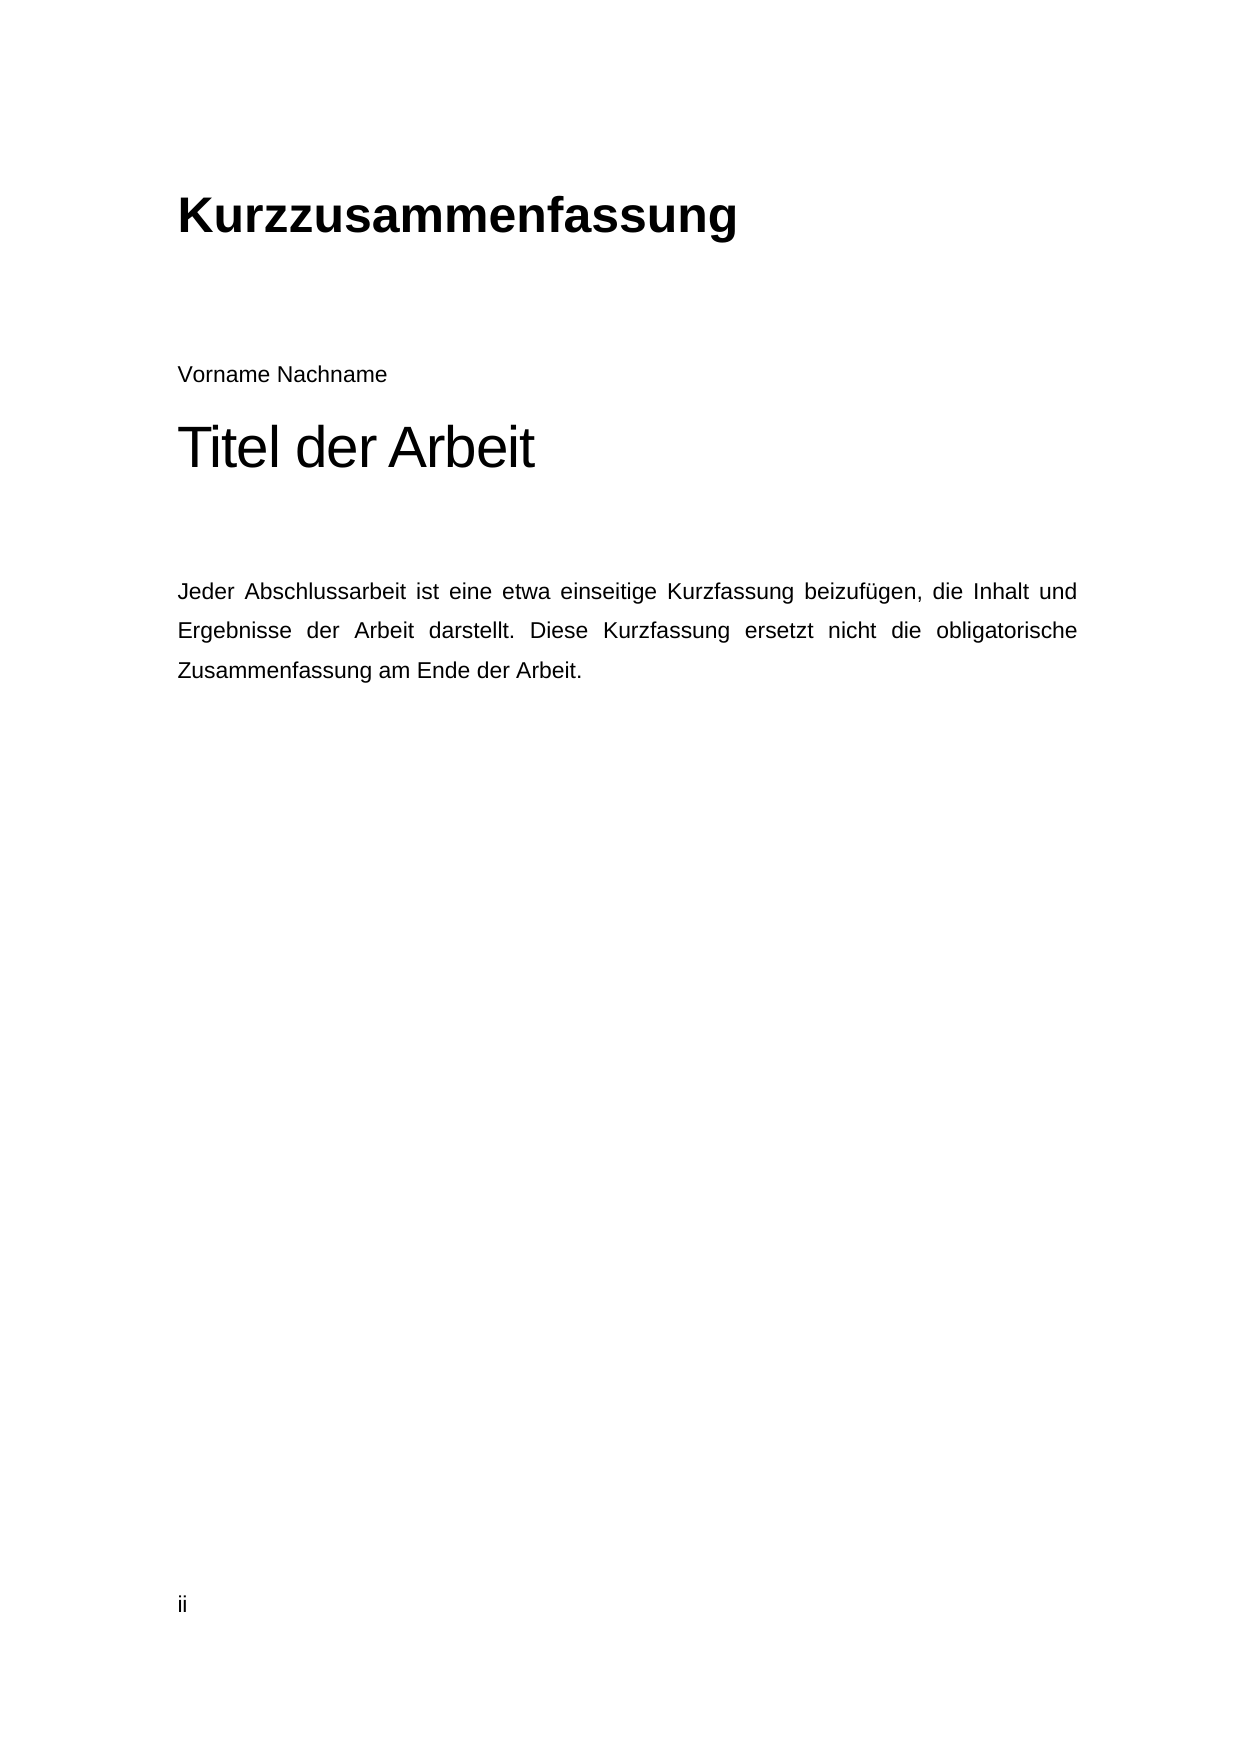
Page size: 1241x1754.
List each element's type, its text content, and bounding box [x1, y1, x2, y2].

title Titel der Arbeit [177, 413, 1078, 480]
text Vorname Nachname [177, 361, 1078, 387]
text Kurzzusammenfassung [177, 185, 1078, 243]
text Jeder Abschlussarbeit ist eine etwa einseitige Kurzfassung beizufügen, die Inhalt und Ergebnisse der Arbeit darstellt. Diese Kurzfassung ersetzt nicht die obligatorische Zusammenfassung am Ende der Arbeit. [177, 578, 1078, 683]
